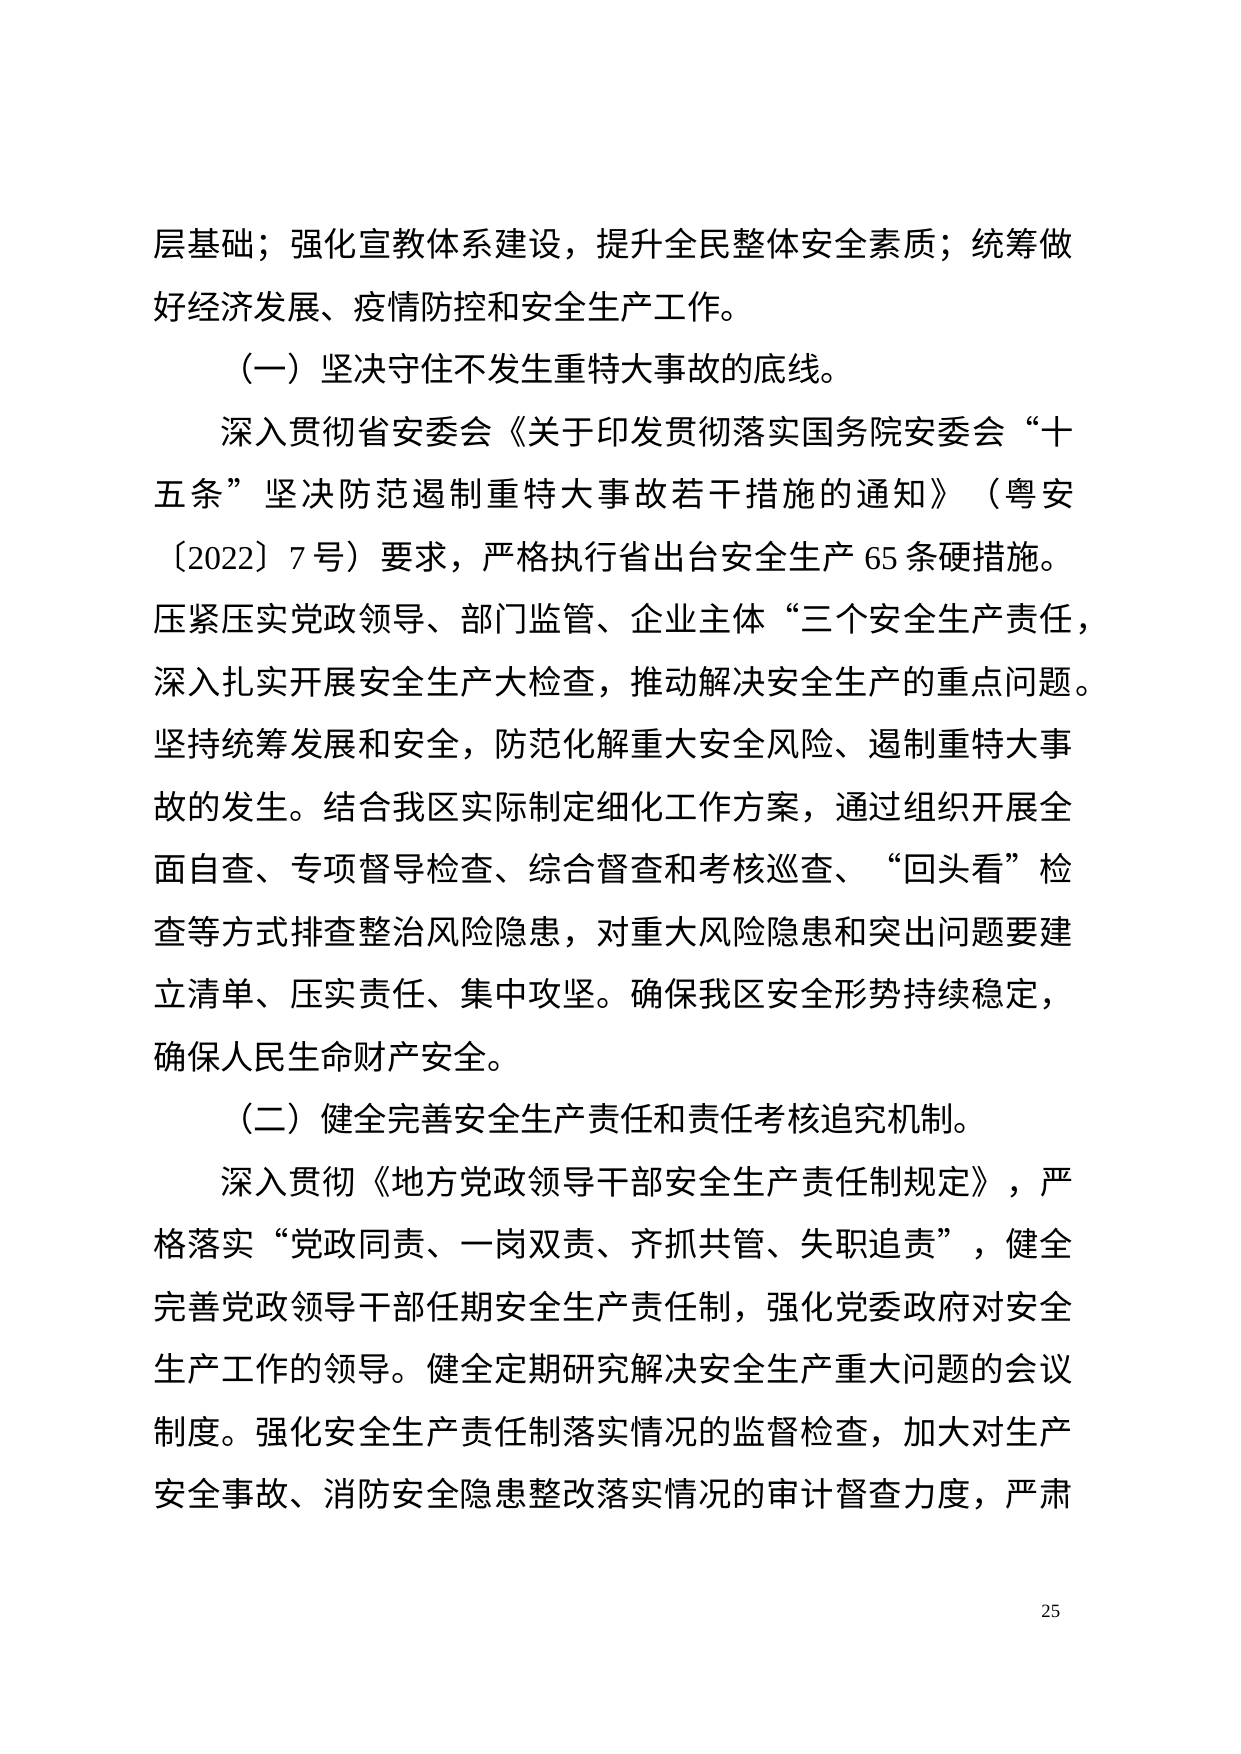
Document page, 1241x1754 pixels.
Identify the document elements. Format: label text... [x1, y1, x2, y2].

text （二）健全完善安全生产责任和责任考核追究机制。 [153, 1082, 1075, 1144]
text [153, 1144, 1075, 1519]
text （一）坚决守住不发生重特大事故的底线。 [153, 332, 1075, 394]
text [153, 207, 1075, 332]
text 深入贯彻省安委会《关于印发贯彻落实国务院安委会“十五条”坚决防范遏制重特大事故若干措施的通知》（粤安〔2022〕7号）要求，严格执行省出台安全生产65条硬措施。压紧压实党政领导、部门监管、企业主体“三个安全生产责任，深入扎实开展安全生产大检查，推动解决安全生产的重点问题。坚持统筹发展和安全，防范化解重大安全风险、遏制重特大事故的发生。结合我区实际制定细化工作方案，通过组织开展全面自查、专项督导检查、综合督查和考核巡查、“回头看”检查等方式排查整治风险隐患，对重大风险隐患和突出问题要建立清单、压实责任、集中攻坚。确保我区安全形势持续稳定，确保人民生命财产安全。 [153, 394, 1075, 1082]
